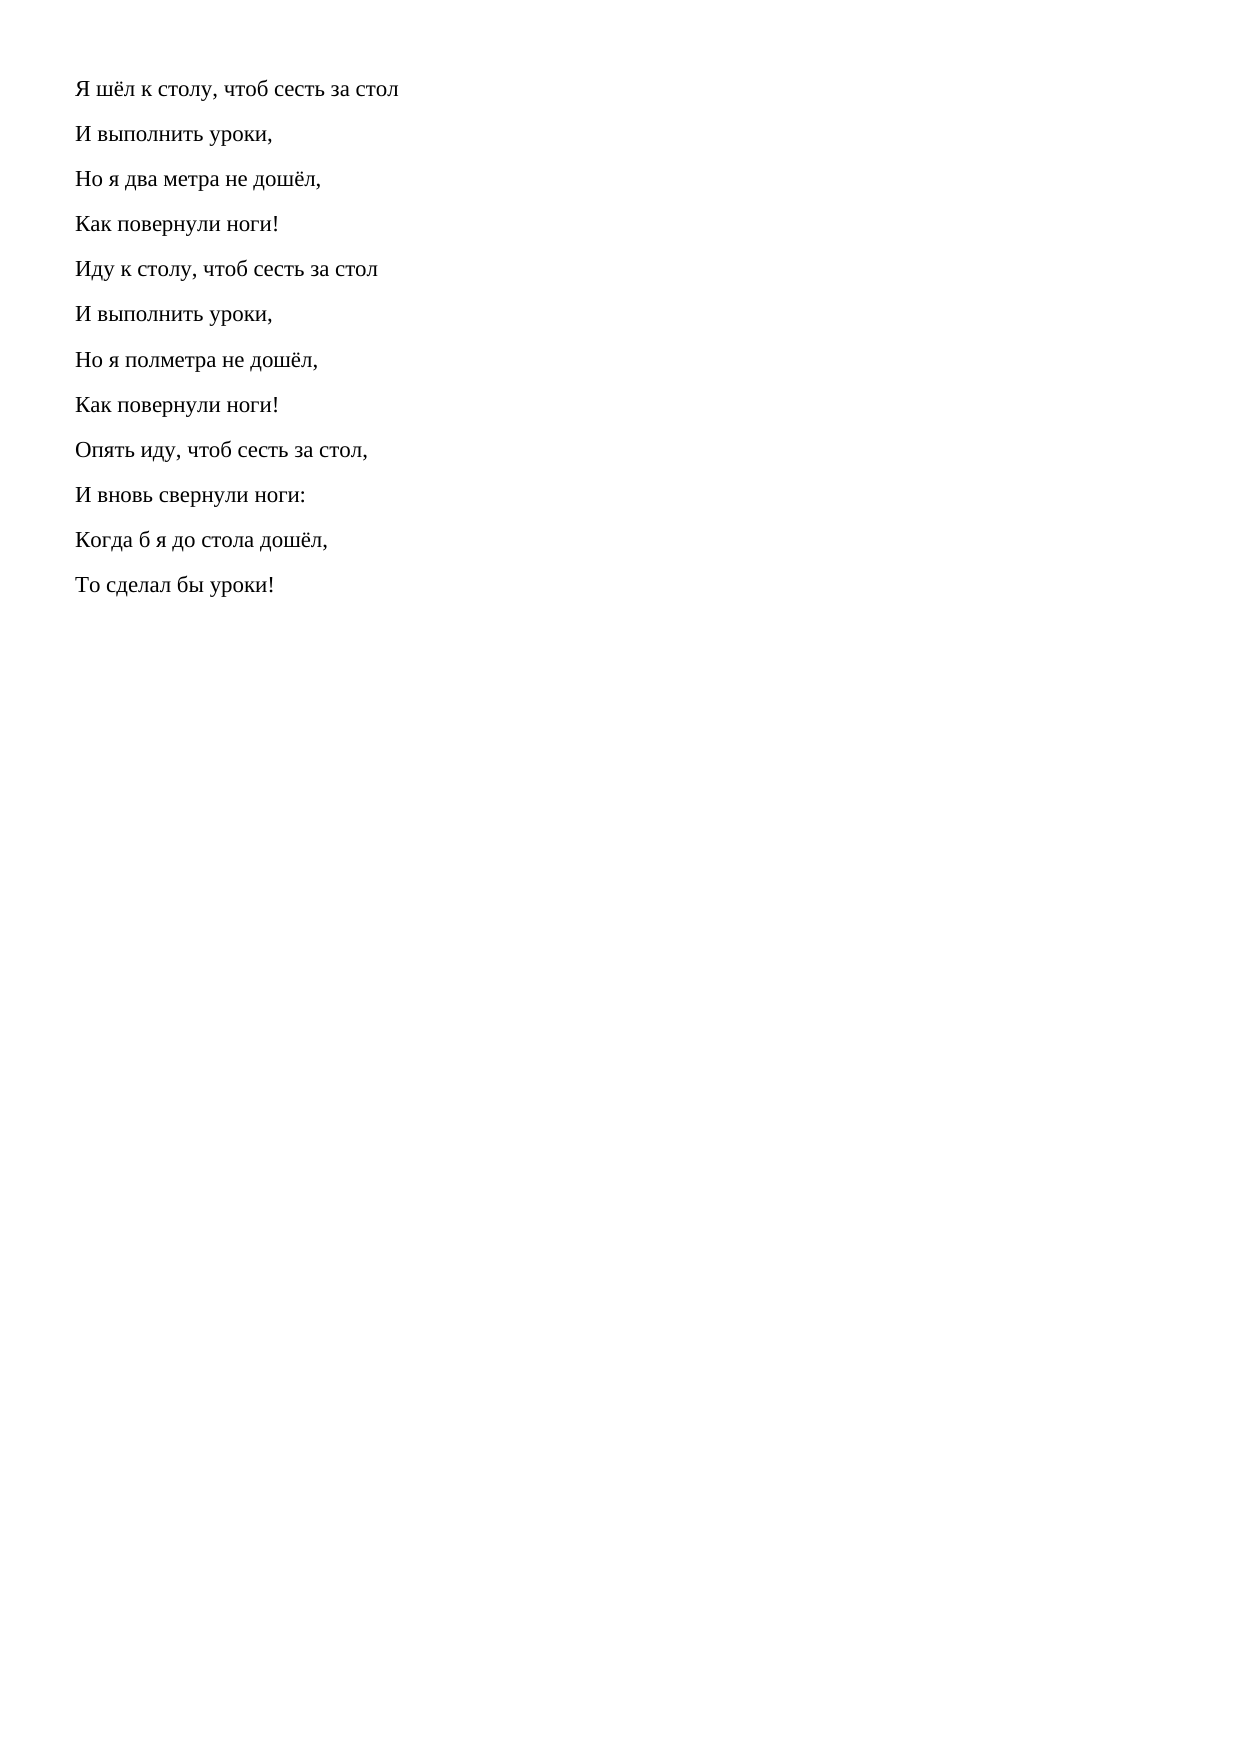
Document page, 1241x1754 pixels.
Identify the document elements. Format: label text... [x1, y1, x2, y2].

text Иду к столу, чтоб сесть за стол [75, 255, 1165, 282]
text Когда б я до стола дошёл, [75, 526, 1165, 552]
text И вновь свернули ноги: [75, 481, 1165, 507]
text Опять иду, чтоб сесть за стол, [75, 436, 1165, 462]
text Как повернули ноги! [75, 391, 1165, 417]
text И выполнить уроки, [75, 301, 1165, 327]
text Я шёл к столу, чтоб сесть за стол [75, 75, 1165, 101]
text То сделал бы уроки! [75, 571, 1165, 597]
text И выполнить уроки, [75, 120, 1165, 146]
text Но я два метра не дошёл, [75, 165, 1165, 192]
text Но я полметра не дошёл, [75, 346, 1165, 372]
text Как повернули ноги! [75, 210, 1165, 237]
